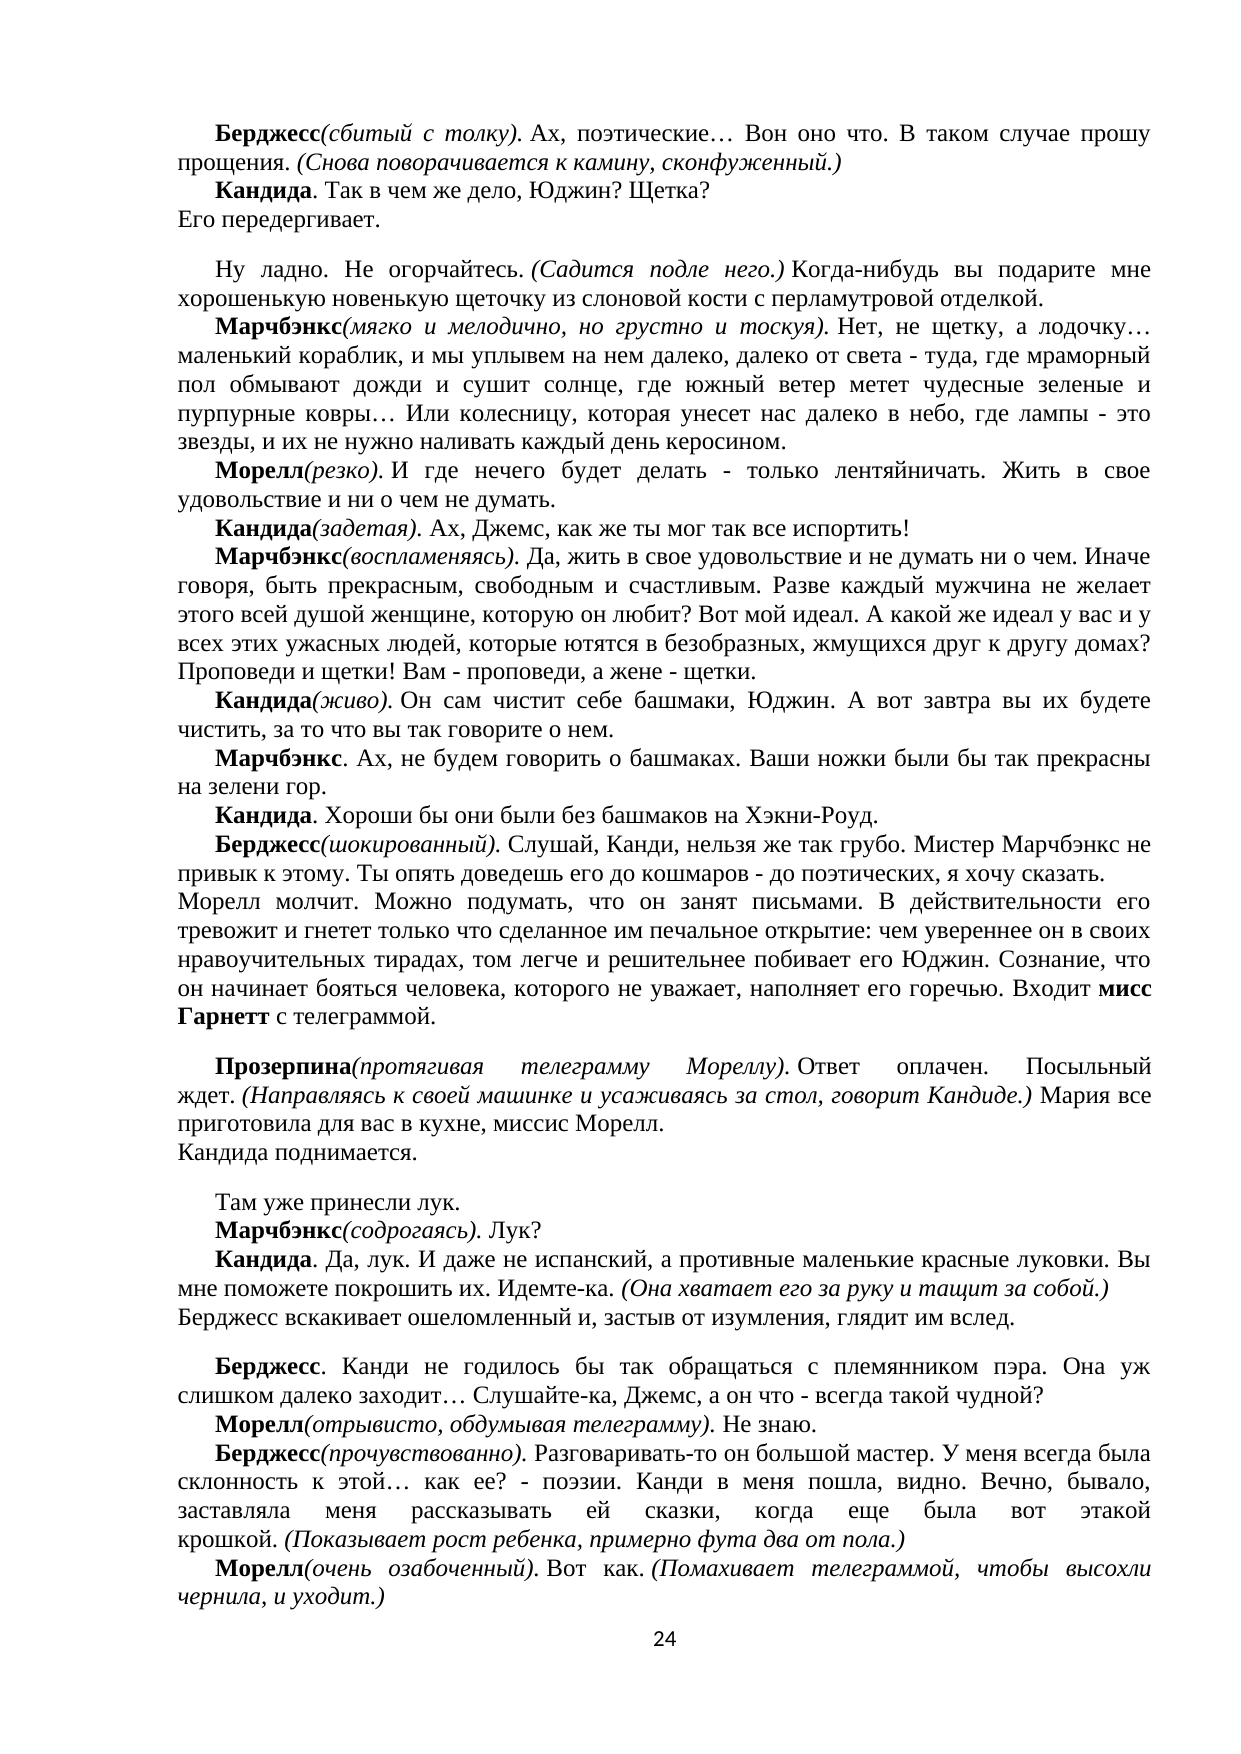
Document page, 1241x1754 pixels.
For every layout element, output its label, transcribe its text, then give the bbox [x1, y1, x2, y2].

text Его передергивает. [177, 204, 1152, 233]
text Кандида. Хороши бы они были без башмаков на Хэкни-Роуд. [177, 800, 1152, 829]
text Марчбэнкс(воспламеняясь). Да, жить в свое удовольствие и не думать ни о чем. Иначе говоря, быть прекрасным, свободным и счастливым. Разве каждый мужчина не желает этого всей душой женщине, которую он любит? Вот мой идеал. А какой же идеал у вас и у всех этих ужасных людей, которые ютятся в безобразных, жмущихся друг к другу домах? Проповеди и щетки! Вам - проповеди, а жене - щетки. [177, 541, 1152, 685]
text Марчбэнкс(мягко и мелодично, но грустно и тоскуя). Нет, не щетку, а лодочку… маленький кораблик, и мы уплывем на нем далеко, далеко от света - туда, где мраморный пол обмывают дожди и сушит солнце, где южный ветер метет чудесные зеленые и пурпурные ковры… Или колесницу, которая унесет нас далеко в небо, где лампы - это звезды, и их не нужно наливать каждый день керосином. [177, 311, 1152, 455]
text Ну ладно. Не огорчайтесь. (Садится подле него.) Когда-нибудь вы подарите мне хорошенькую новенькую щеточку из слоновой кости с перламутровой отделкой. [177, 254, 1152, 311]
text Марчбэнкс. Ах, не будем говорить о башмаках. Ваши ножки были бы так прекрасны на зелени гор. [177, 743, 1152, 800]
text Морелл(отрывисто, обдумывая телеграмму). Не знаю. [177, 1409, 1152, 1438]
text Марчбэнкс(содрогаясь). Лук? [177, 1216, 1152, 1244]
text Морелл(очень озабоченный). Вот как. (Помахивает телеграммой, чтобы высохли чернила, и уходит.) [177, 1553, 1152, 1610]
text Кандида(задетая). Ах, Джемс, как же ты мог так все испортить! [177, 513, 1152, 541]
text Берджесс(шокированный). Слушай, Канди, нельзя же так грубо. Мистер Марчбэнкс не привык к этому. Ты опять доведешь его до кошмаров - до поэтических, я хочу сказать. [177, 829, 1152, 886]
text Морелл(резко). И где нечего будет делать - только лентяйничать. Жить в свое удовольствие и ни о чем не думать. [177, 455, 1152, 513]
text Кандида(живо). Он сам чистит себе башмаки, Юджин. А вот завтра вы их будете чистить, за то что вы так говорите о нем. [177, 685, 1152, 743]
text Прозерпина(протягивая телеграмму Мореллу). Ответ оплачен. Посыльный ждет. (Направляясь к своей машинке и усаживаясь за стол, говорит Кандиде.) Мария все приготовила для вас в кухне, миссис Морелл. [177, 1051, 1152, 1137]
text Берджесс(прочувствованно). Разговаривать-то он большой мастер. У меня всегда была склонность к этой… как ее? - поэзии. Канди в меня пошла, видно. Вечно, бывало, заставляла меня рассказывать ей сказки, когда еще была вот этакой крошкой. (Показывает рост ребенка, примерно фута два от пола.) [177, 1438, 1152, 1553]
text Кандида. Так в чем же дело, Юджин? Щетка? [177, 176, 1152, 204]
text Берджесс вскакивает ошеломленный и, застыв от изумления, глядит им вслед. [177, 1302, 1152, 1331]
text Берджесс. Канди не годилось бы так обращаться с племянником пэра. Она уж слишком далеко заходит… Слушайте-ка, Джемс, а он что - всегда такой чудной? [177, 1351, 1152, 1409]
text Морелл молчит. Можно подумать, что он занят письмами. В действительности его тревожит и гнетет только что сделанное им печальное открытие: чем увереннее он в своих нравоучительных тирадах, том легче и решительнее побивает его Юджин. Сознание, что он начинает бояться человека, которого не уважает, наполняет его горечью. Входит мисс Гарнетт с телеграммой. [177, 886, 1152, 1030]
text Берджесс(сбитый с толку). Ах, поэтические… Вон оно что. В таком случае прошу прощения. (Снова поворачивается к камину, сконфуженный.) [177, 118, 1152, 176]
text Там уже принесли лук. [177, 1187, 1152, 1216]
text Кандида. Да, лук. И даже не испанский, а противные маленькие красные луковки. Вы мне поможете покрошить их. Идемте-ка. (Она хватает его за руку и тащит за собой.) [177, 1244, 1152, 1302]
text Кандида поднимается. [177, 1137, 1152, 1166]
